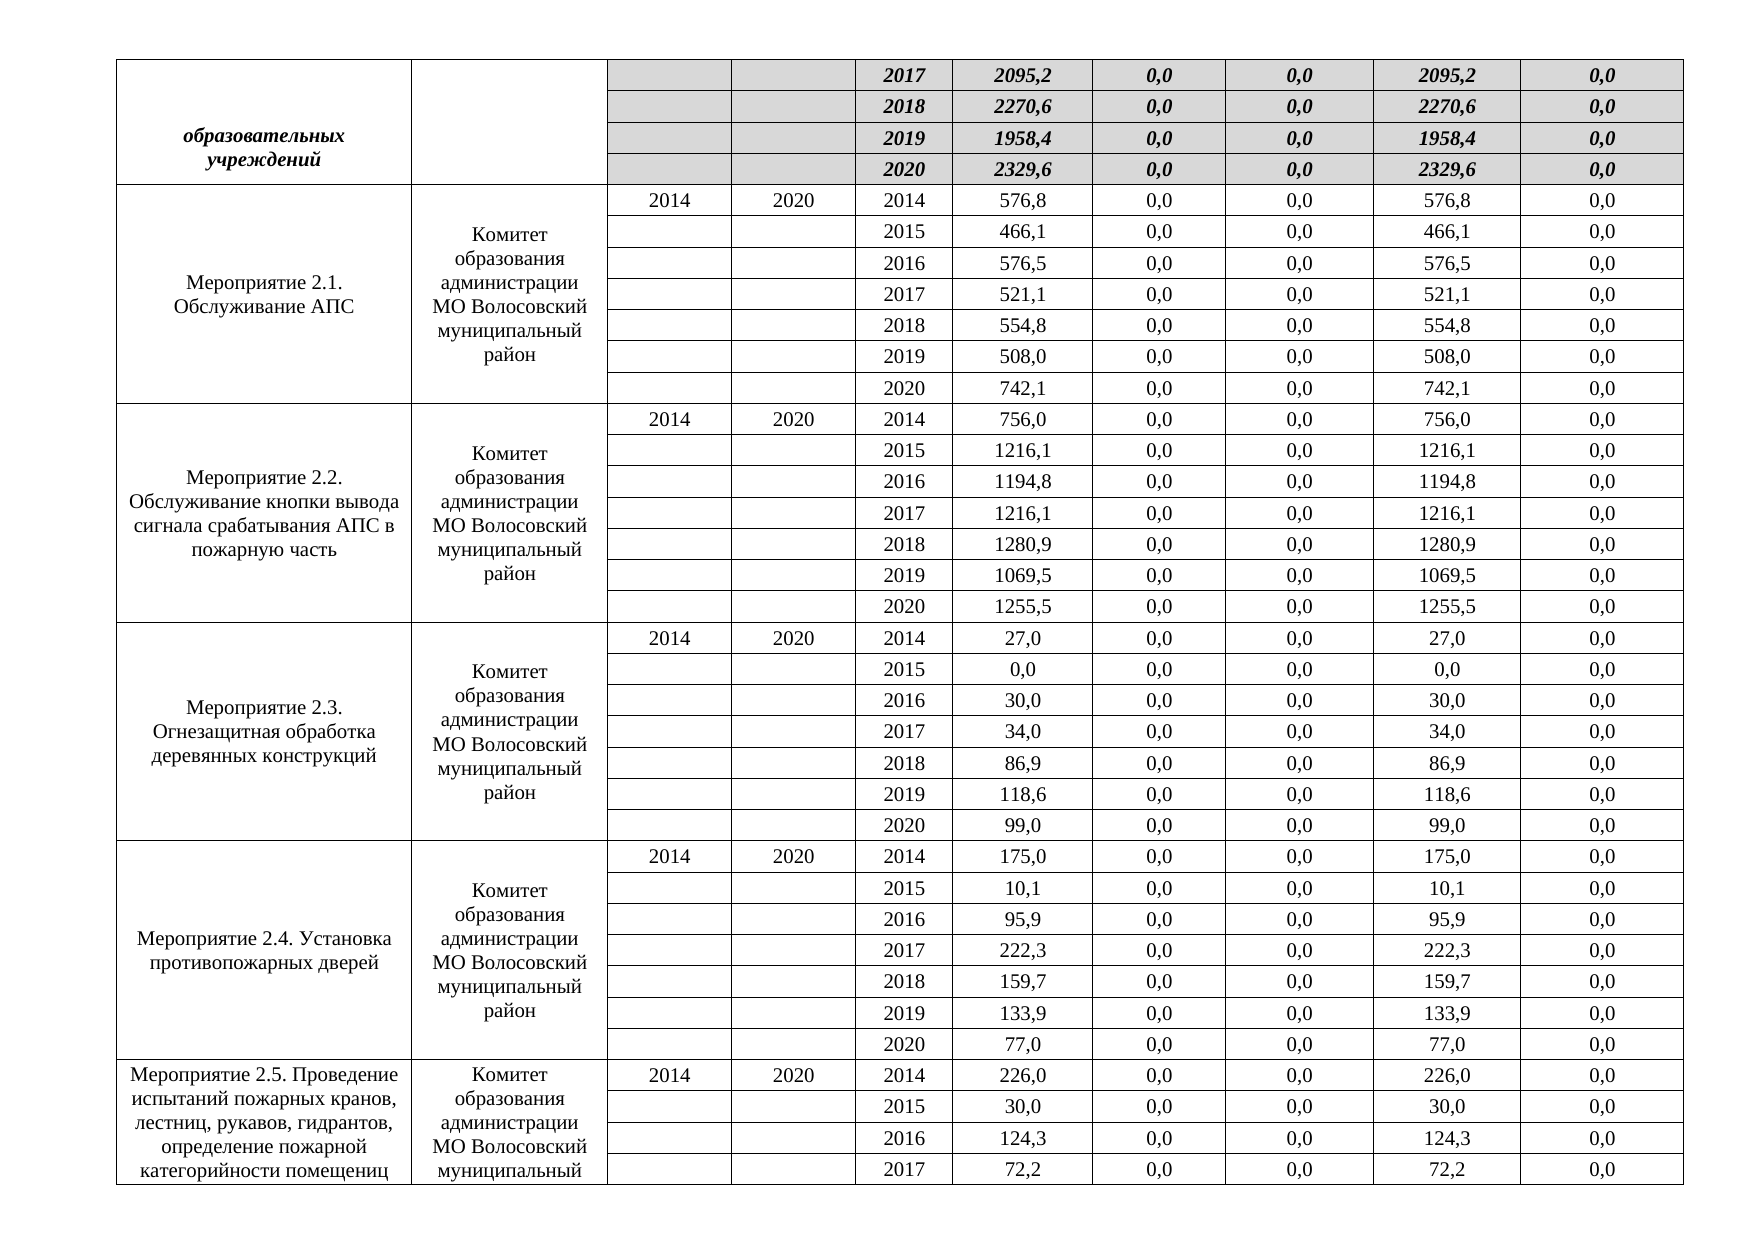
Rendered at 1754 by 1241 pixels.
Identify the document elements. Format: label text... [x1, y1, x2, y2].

table_cell 2014 [856, 623, 952, 653]
table_cell 27,0 [953, 623, 1092, 653]
table_cell 0,0 [1226, 435, 1373, 465]
table_cell 0,0 [1521, 435, 1683, 465]
table_cell 0,0 [1226, 154, 1373, 184]
table_cell 2020 [732, 841, 855, 872]
table_cell 2329,6 [1374, 154, 1520, 184]
table_cell [608, 935, 731, 965]
table_cell 2020 [732, 1060, 855, 1090]
table_cell 0,0 [1226, 623, 1373, 653]
table_cell 742,1 [1374, 373, 1520, 403]
table_cell 95,9 [953, 904, 1092, 934]
table_cell 2329,6 [953, 154, 1092, 184]
table_cell 34,0 [1374, 716, 1520, 747]
table_cell [608, 966, 731, 997]
table_cell Мероприятие 2.2. Обслуживание кнопки вывода сигнала срабатывания АПС в пожарную часть [117, 404, 411, 622]
table_cell [608, 341, 731, 372]
table_cell [732, 466, 855, 497]
table_cell 0,0 [1521, 591, 1683, 622]
table_cell 0,0 [1521, 466, 1683, 497]
table_cell [732, 779, 855, 809]
table_cell [732, 998, 855, 1028]
table_cell 0,0 [1226, 91, 1373, 122]
table_cell 0,0 [1093, 935, 1225, 965]
table_cell 0,0 [1226, 1029, 1373, 1059]
table_cell 0,0 [1521, 248, 1683, 278]
table_cell 2017 [856, 716, 952, 747]
table_cell 0,0 [1521, 560, 1683, 590]
table_cell 2019 [856, 123, 952, 153]
table_cell 118,6 [953, 779, 1092, 809]
table_cell 2095,2 [1374, 60, 1520, 90]
table_cell 86,9 [953, 748, 1092, 778]
table_cell 756,0 [953, 404, 1092, 434]
table_cell 0,0 [1226, 373, 1373, 403]
table_cell 0,0 [1226, 1060, 1373, 1090]
table_cell 0,0 [1521, 310, 1683, 340]
table_cell 2270,6 [1374, 91, 1520, 122]
table_cell 1255,5 [953, 591, 1092, 622]
table_cell 0,0 [1521, 779, 1683, 809]
table_cell 1280,9 [953, 529, 1092, 559]
table_cell 1216,1 [1374, 435, 1520, 465]
table_cell [608, 154, 731, 184]
table_cell [608, 998, 731, 1028]
table_cell 118,6 [1374, 779, 1520, 809]
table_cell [412, 185, 607, 403]
table_cell 0,0 [1093, 654, 1225, 684]
table_cell [608, 1123, 731, 1153]
table_cell Мероприятие 2.1. Обслуживание АПС [117, 185, 411, 403]
table_cell 2017 [856, 935, 952, 965]
table_cell 2016 [856, 466, 952, 497]
table_cell 0,0 [1226, 685, 1373, 715]
table_cell 0,0 [1521, 498, 1683, 528]
table_cell [608, 685, 731, 715]
table_cell 0,0 [1226, 466, 1373, 497]
table_cell [732, 685, 855, 715]
table_cell 0,0 [1093, 91, 1225, 122]
table_cell 0,0 [1093, 373, 1225, 403]
table_cell 576,8 [1374, 185, 1520, 215]
table_cell [608, 91, 731, 122]
table_cell 2014 [608, 841, 731, 872]
table_cell 2015 [856, 435, 952, 465]
table_cell [608, 373, 731, 403]
table_cell 72,2 [1374, 1154, 1520, 1184]
table_cell 0,0 [1226, 810, 1373, 840]
table_cell [732, 435, 855, 465]
table_cell 0,0 [1093, 123, 1225, 153]
table_cell 226,0 [1374, 1060, 1520, 1090]
table_cell 0,0 [1093, 873, 1225, 903]
table_cell 0,0 [1093, 716, 1225, 747]
table_cell 95,9 [1374, 904, 1520, 934]
table_cell 99,0 [1374, 810, 1520, 840]
table_cell 2014 [856, 1060, 952, 1090]
table_cell 2020 [732, 623, 855, 653]
table_cell 0,0 [1521, 373, 1683, 403]
table_cell 2014 [856, 841, 952, 872]
table_cell [608, 123, 731, 153]
table_cell 0,0 [1521, 91, 1683, 122]
table_cell [732, 279, 855, 309]
table_cell 0,0 [1521, 716, 1683, 747]
table_cell 2014 [856, 404, 952, 434]
table_cell 0,0 [1521, 654, 1683, 684]
table_cell Мероприятие 2.3. Огнезащитная обработка деревянных конструкций [117, 623, 411, 840]
table_cell 0,0 [1093, 841, 1225, 872]
table_cell 0,0 [1226, 60, 1373, 90]
table_cell 0,0 [1093, 466, 1225, 497]
table_cell 0,0 [1093, 560, 1225, 590]
table_cell 0,0 [1226, 904, 1373, 934]
table_cell [732, 716, 855, 747]
table_cell 0,0 [1093, 779, 1225, 809]
table_cell 0,0 [1521, 185, 1683, 215]
table_cell 2018 [856, 529, 952, 559]
table_cell 30,0 [953, 685, 1092, 715]
table_cell [608, 60, 731, 90]
table_cell 0,0 [1226, 341, 1373, 372]
table_cell 0,0 [1093, 185, 1225, 215]
table_cell 0,0 [1093, 998, 1225, 1028]
table_cell 0,0 [1093, 310, 1225, 340]
table_cell 1069,5 [953, 560, 1092, 590]
table_cell 0,0 [1226, 966, 1373, 997]
table_cell [732, 591, 855, 622]
table_cell [732, 154, 855, 184]
table_cell 1255,5 [1374, 591, 1520, 622]
table_cell [608, 779, 731, 809]
table_cell 2016 [856, 1123, 952, 1153]
table_cell 0,0 [1226, 1091, 1373, 1122]
table_cell 742,1 [953, 373, 1092, 403]
table_cell 0,0 [1521, 1154, 1683, 1184]
table_cell 2020 [732, 404, 855, 434]
table_cell [608, 1154, 731, 1184]
table_cell [608, 810, 731, 840]
table_cell 0,0 [1521, 279, 1683, 309]
table_cell 576,5 [1374, 248, 1520, 278]
table_cell 0,0 [1093, 748, 1225, 778]
table_cell 0,0 [1226, 1154, 1373, 1184]
table_cell [732, 966, 855, 997]
table_cell 0,0 [1521, 1123, 1683, 1153]
table_cell 2020 [856, 1029, 952, 1059]
table_cell 0,0 [1521, 341, 1683, 372]
table_cell [732, 529, 855, 559]
table_cell 0,0 [1093, 1123, 1225, 1153]
table_cell 0,0 [1226, 498, 1373, 528]
table_cell 27,0 [1374, 623, 1520, 653]
table_cell [732, 560, 855, 590]
table_cell [732, 60, 855, 90]
table_cell [732, 216, 855, 247]
table_cell 0,0 [1226, 279, 1373, 309]
table_cell 0,0 [1093, 341, 1225, 372]
table_cell [608, 1091, 731, 1122]
table_cell [732, 373, 855, 403]
table_cell 508,0 [953, 341, 1092, 372]
table_cell 0,0 [1226, 935, 1373, 965]
table_cell 175,0 [953, 841, 1092, 872]
table_cell [732, 654, 855, 684]
table_cell 0,0 [1226, 310, 1373, 340]
table_cell 0,0 [1093, 435, 1225, 465]
table_cell 0,0 [1093, 279, 1225, 309]
table_cell 10,1 [1374, 873, 1520, 903]
table_cell 0,0 [1521, 623, 1683, 653]
table_cell 2014 [856, 185, 952, 215]
table_cell 0,0 [1093, 154, 1225, 184]
table_cell 2014 [608, 1060, 731, 1090]
table_cell 1958,4 [1374, 123, 1520, 153]
table_cell 0,0 [1521, 748, 1683, 778]
table_cell 2019 [856, 341, 952, 372]
table_cell 508,0 [1374, 341, 1520, 372]
table_cell 0,0 [1093, 685, 1225, 715]
table_cell 2014 [608, 623, 731, 653]
table_cell 0,0 [1521, 1060, 1683, 1090]
table_cell 0,0 [1226, 529, 1373, 559]
table_cell [732, 498, 855, 528]
table_cell 2015 [856, 654, 952, 684]
table_cell 0,0 [1521, 935, 1683, 965]
table_cell Мероприятие 2.5. Проведение испытаний пожарных кранов, лестниц, рукавов, гидрантов, определение пожарной категорийности помещениц [117, 1060, 411, 1184]
table_cell [608, 1029, 731, 1059]
table_cell 0,0 [1226, 560, 1373, 590]
table_cell [608, 904, 731, 934]
table_cell Комитет образования администрации МО Волосовский муниципальный район [412, 404, 607, 622]
table_cell 2016 [856, 248, 952, 278]
table_cell 159,7 [1374, 966, 1520, 997]
table_cell 1280,9 [1374, 529, 1520, 559]
table_cell 0,0 [1226, 185, 1373, 215]
table_cell [608, 560, 731, 590]
table_cell 0,0 [1521, 685, 1683, 715]
table_cell 0,0 [1226, 654, 1373, 684]
table_cell 2020 [732, 185, 855, 215]
table_cell [732, 1154, 855, 1184]
table_cell 0,0 [1226, 841, 1373, 872]
table_cell 0,0 [1226, 1123, 1373, 1153]
table_cell 2020 [856, 810, 952, 840]
table_cell [608, 216, 731, 247]
table_cell 0,0 [1521, 873, 1683, 903]
table_cell 2018 [856, 966, 952, 997]
table_cell [732, 1091, 855, 1122]
table_cell [732, 748, 855, 778]
table_cell 0,0 [1226, 873, 1373, 903]
table_cell 466,1 [953, 216, 1092, 247]
table_cell 0,0 [1521, 123, 1683, 153]
table_cell 0,0 [1093, 591, 1225, 622]
table_cell 2018 [856, 748, 952, 778]
table_cell 159,7 [953, 966, 1092, 997]
table_cell 72,2 [953, 1154, 1092, 1184]
table_cell 2019 [856, 779, 952, 809]
table_cell 0,0 [1093, 216, 1225, 247]
table_cell 0,0 [1226, 779, 1373, 809]
table_cell [608, 435, 731, 465]
table_cell 0,0 [1521, 810, 1683, 840]
table_cell 0,0 [1226, 716, 1373, 747]
table_cell 2015 [856, 873, 952, 903]
table_cell 2014 [608, 185, 731, 215]
table_cell 2019 [856, 998, 952, 1028]
table_cell [732, 1123, 855, 1153]
table_cell [608, 748, 731, 778]
table_cell 2095,2 [953, 60, 1092, 90]
table_cell 2017 [856, 279, 952, 309]
table_cell 0,0 [1374, 654, 1520, 684]
table_cell 0,0 [1521, 404, 1683, 434]
table_cell 0,0 [953, 654, 1092, 684]
table_cell 2014 [608, 404, 731, 434]
table_cell [732, 904, 855, 934]
table_cell 0,0 [1093, 1060, 1225, 1090]
table_cell 30,0 [953, 1091, 1092, 1122]
table_cell 0,0 [1093, 404, 1225, 434]
table_cell [608, 279, 731, 309]
table_cell 1216,1 [953, 435, 1092, 465]
table_cell 2016 [856, 685, 952, 715]
table_cell 2019 [856, 560, 952, 590]
table_cell 0,0 [1521, 60, 1683, 90]
table_cell 756,0 [1374, 404, 1520, 434]
table_cell [608, 310, 731, 340]
table_cell 0,0 [1521, 998, 1683, 1028]
table_cell 222,3 [1374, 935, 1520, 965]
table_cell [732, 810, 855, 840]
table_cell 0,0 [1226, 123, 1373, 153]
table_cell [732, 341, 855, 372]
table_cell 0,0 [1521, 154, 1683, 184]
table_cell 576,8 [953, 185, 1092, 215]
table_cell 30,0 [1374, 685, 1520, 715]
table_cell [608, 248, 731, 278]
table_cell 77,0 [953, 1029, 1092, 1059]
table_cell 226,0 [953, 1060, 1092, 1090]
table_cell 0,0 [1226, 404, 1373, 434]
table_cell 521,1 [953, 279, 1092, 309]
table_cell 175,0 [1374, 841, 1520, 872]
table_cell 0,0 [1093, 810, 1225, 840]
table_cell [608, 529, 731, 559]
table_cell 521,1 [1374, 279, 1520, 309]
table_cell [732, 310, 855, 340]
table_cell 466,1 [1374, 216, 1520, 247]
table_cell 86,9 [1374, 748, 1520, 778]
table_cell Комитет образования администрации МО Волосовский муниципальный район [412, 841, 607, 1059]
table_cell 0,0 [1093, 966, 1225, 997]
table_cell [732, 935, 855, 965]
table_cell 0,0 [1093, 904, 1225, 934]
table_cell 1216,1 [953, 498, 1092, 528]
table_cell 0,0 [1093, 498, 1225, 528]
table_cell 1216,1 [1374, 498, 1520, 528]
table_cell 554,8 [1374, 310, 1520, 340]
table_cell 0,0 [1226, 248, 1373, 278]
table_cell 0,0 [1521, 1029, 1683, 1059]
table_cell 0,0 [1093, 529, 1225, 559]
table_cell 222,3 [953, 935, 1092, 965]
table_cell [732, 1029, 855, 1059]
table_cell 554,8 [953, 310, 1092, 340]
table_cell 2270,6 [953, 91, 1092, 122]
table_cell 2018 [856, 310, 952, 340]
table_cell 2017 [856, 1154, 952, 1184]
table_cell 0,0 [1226, 748, 1373, 778]
table_cell 0,0 [1093, 1091, 1225, 1122]
table_cell 0,0 [1093, 248, 1225, 278]
table_cell 0,0 [1521, 216, 1683, 247]
table_cell 133,9 [953, 998, 1092, 1028]
table_cell [608, 654, 731, 684]
table_cell Комитет образования администрации МО Волосовский муниципальный район [412, 623, 607, 840]
table_cell 30,0 [1374, 1091, 1520, 1122]
table_cell 2017 [856, 498, 952, 528]
table_cell 576,5 [953, 248, 1092, 278]
table_cell 2016 [856, 904, 952, 934]
table_cell 0,0 [1093, 1154, 1225, 1184]
table_cell 2018 [856, 91, 952, 122]
table_cell 0,0 [1521, 841, 1683, 872]
table_cell 34,0 [953, 716, 1092, 747]
table_cell [608, 716, 731, 747]
table_cell 77,0 [1374, 1029, 1520, 1059]
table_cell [412, 1060, 607, 1184]
table_cell 2020 [856, 373, 952, 403]
table_cell 1194,8 [953, 466, 1092, 497]
table_cell [732, 873, 855, 903]
table_cell 0,0 [1226, 591, 1373, 622]
table_cell [608, 873, 731, 903]
table_cell 0,0 [1226, 216, 1373, 247]
table_cell 2020 [856, 154, 952, 184]
table_cell Мероприятие 2.4. Установка противопожарных дверей [117, 841, 411, 1059]
table_cell 0,0 [1521, 1091, 1683, 1122]
table_cell 0,0 [1521, 904, 1683, 934]
table_cell 0,0 [1226, 998, 1373, 1028]
table_cell 1069,5 [1374, 560, 1520, 590]
table_cell [608, 498, 731, 528]
table_cell [608, 591, 731, 622]
table_cell 133,9 [1374, 998, 1520, 1028]
table_cell 124,3 [953, 1123, 1092, 1153]
table_cell 0,0 [1521, 529, 1683, 559]
table_cell 0,0 [1093, 1029, 1225, 1059]
table_cell 2015 [856, 216, 952, 247]
table_cell [608, 466, 731, 497]
table_cell 2020 [856, 591, 952, 622]
table_cell 1194,8 [1374, 466, 1520, 497]
table_cell [732, 123, 855, 153]
table_cell 124,3 [1374, 1123, 1520, 1153]
table_cell 0,0 [1093, 623, 1225, 653]
table_cell 10,1 [953, 873, 1092, 903]
table_cell 2017 [856, 60, 952, 90]
table_cell [732, 248, 855, 278]
table_cell 2015 [856, 1091, 952, 1122]
table_cell [732, 91, 855, 122]
table_cell 99,0 [953, 810, 1092, 840]
table_cell 1958,4 [953, 123, 1092, 153]
table_cell 0,0 [1093, 60, 1225, 90]
table_cell 0,0 [1521, 966, 1683, 997]
